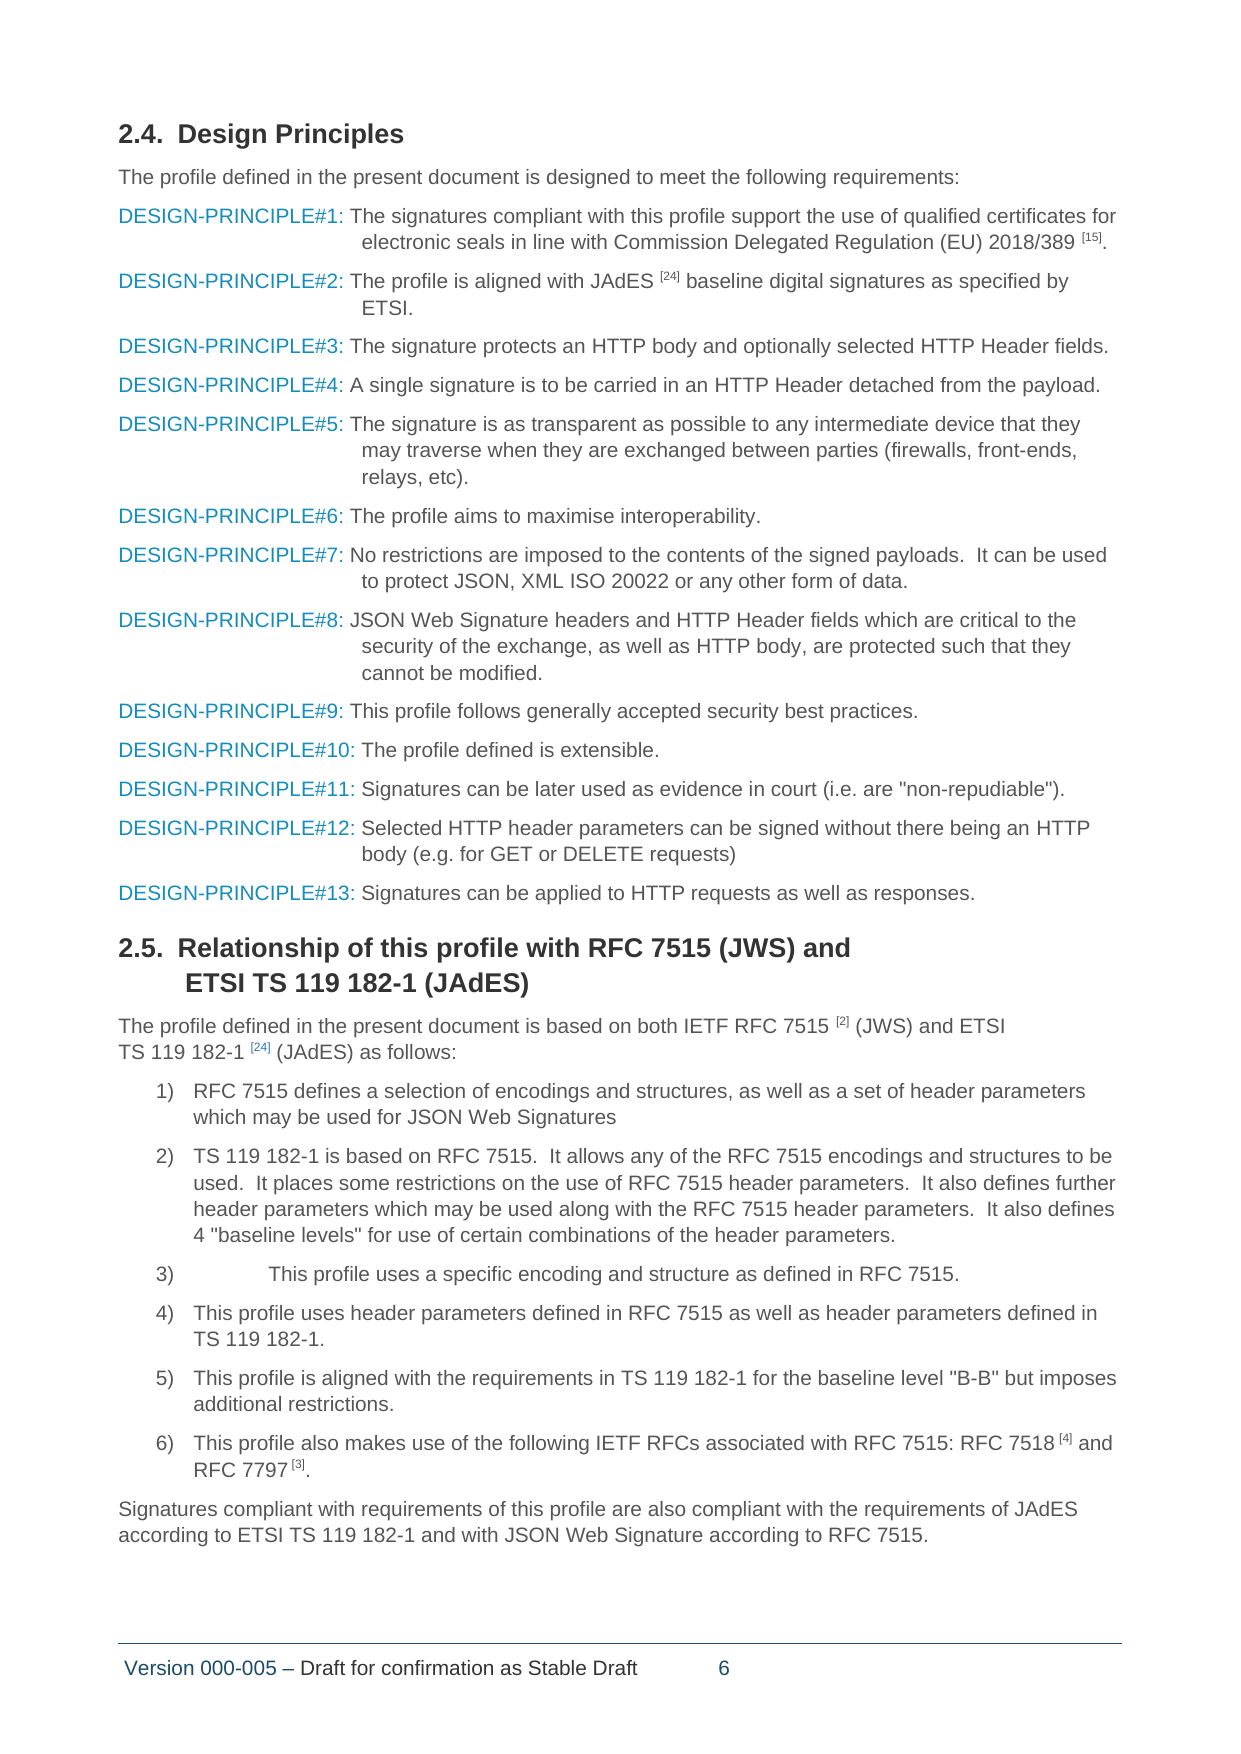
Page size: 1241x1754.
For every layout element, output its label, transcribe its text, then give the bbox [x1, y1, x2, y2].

list This profile uses a specific encoding and structure as defined in RFC 7515. [156, 1262, 1122, 1286]
list This profile uses header parameters defined in RFC 7515 as well as header parameters defined in TS 119 182-1. [156, 1301, 1122, 1351]
text DESIGN-PRINCIPLE#5: The signature is as transparent as possible to any intermediate device that they may traverse when they are exchanged between parties (firewalls, front-ends, relays, etc). [118, 412, 1122, 489]
text DESIGN-PRINCIPLE#7: No restrictions are imposed to the contents of the signed payloads. It can be used to protect JSON, XML ISO 20022 or any other form of data. [118, 542, 1122, 593]
text DESIGN-PRINCIPLE#11: Signatures can be later used as evidence in court (i.e. are "non-repudiable"). [118, 777, 1122, 801]
text The profile defined in the present document is designed to meet the following requirements: [118, 165, 1122, 189]
text DESIGN-PRINCIPLE#13: Signatures can be applied to HTTP requests as well as responses. [118, 881, 1122, 905]
text The profile defined in the present document is based on both IETF RFC 7515 [2] (JWS) and ETSI TS 119 182-1 [24] (JAdES) as follows: [118, 1013, 1122, 1064]
text DESIGN-PRINCIPLE#1: The signatures compliant with this profile support the use of qualified certificates for electronic seals in line with Commission Delegated Regulation (EU) 2018/389 [15]. [118, 204, 1122, 254]
text DESIGN-PRINCIPLE#2: The profile is aligned with JAdES [24] baseline digital signatures as specified by ETSI. [118, 269, 1122, 319]
text DESIGN-PRINCIPLE#4: A single signature is to be carried in an HTTP Header detached from the payload. [118, 373, 1122, 397]
list RFC 7515 defines a selection of encodings and structures, as well as a set of header parameters which may be used for JSON Web Signatures [156, 1079, 1122, 1129]
subtitle Design Principles [118, 118, 1122, 149]
text DESIGN-PRINCIPLE#6: The profile aims to maximise interoperability. [118, 503, 1122, 527]
text DESIGN-PRINCIPLE#12: Selected HTTP header parameters can be signed without there being an HTTP body (e.g. for GET or DELETE requests) [118, 816, 1122, 866]
subtitle Relationship of this profile with RFC 7515 (JWS) and ETSI TS 119 182-1 (JAdES) [118, 932, 1122, 998]
text DESIGN-PRINCIPLE#3: The signature protects an HTTP body and optionally selected HTTP Header fields. [118, 334, 1122, 358]
text DESIGN-PRINCIPLE#8: JSON Web Signature headers and HTTP Header fields which are critical to the security of the exchange, as well as HTTP body, are protected such that they cannot be modified. [118, 608, 1122, 684]
list This profile is aligned with the requirements in TS 119 182-1 for the baseline level "B-B" but imposes additional restrictions. [156, 1366, 1122, 1416]
text DESIGN-PRINCIPLE#10: The profile defined is extensible. [118, 738, 1122, 762]
text DESIGN-PRINCIPLE#9: This profile follows generally accepted security best practices. [118, 699, 1122, 723]
list TS 119 182-1 is based on RFC 7515. It allows any of the RFC 7515 encodings and structures to be used. It places some restrictions on the use of RFC 7515 header parameters. It also defines further header parameters which may be used along with the RFC 7515 header parameters. It also defines 4 "baseline levels" for use of certain combinations of the header parameters. [156, 1144, 1122, 1247]
list This profile also makes use of the following IETF RFCs associated with RFC 7515: RFC 7518 [4] and RFC 7797 [3]. [156, 1431, 1122, 1481]
text Signatures compliant with requirements of this profile are also compliant with the requirements of JAdES according to ETSI TS 119 182-1 and with JSON Web Signature according to RFC 7515. [118, 1496, 1122, 1547]
